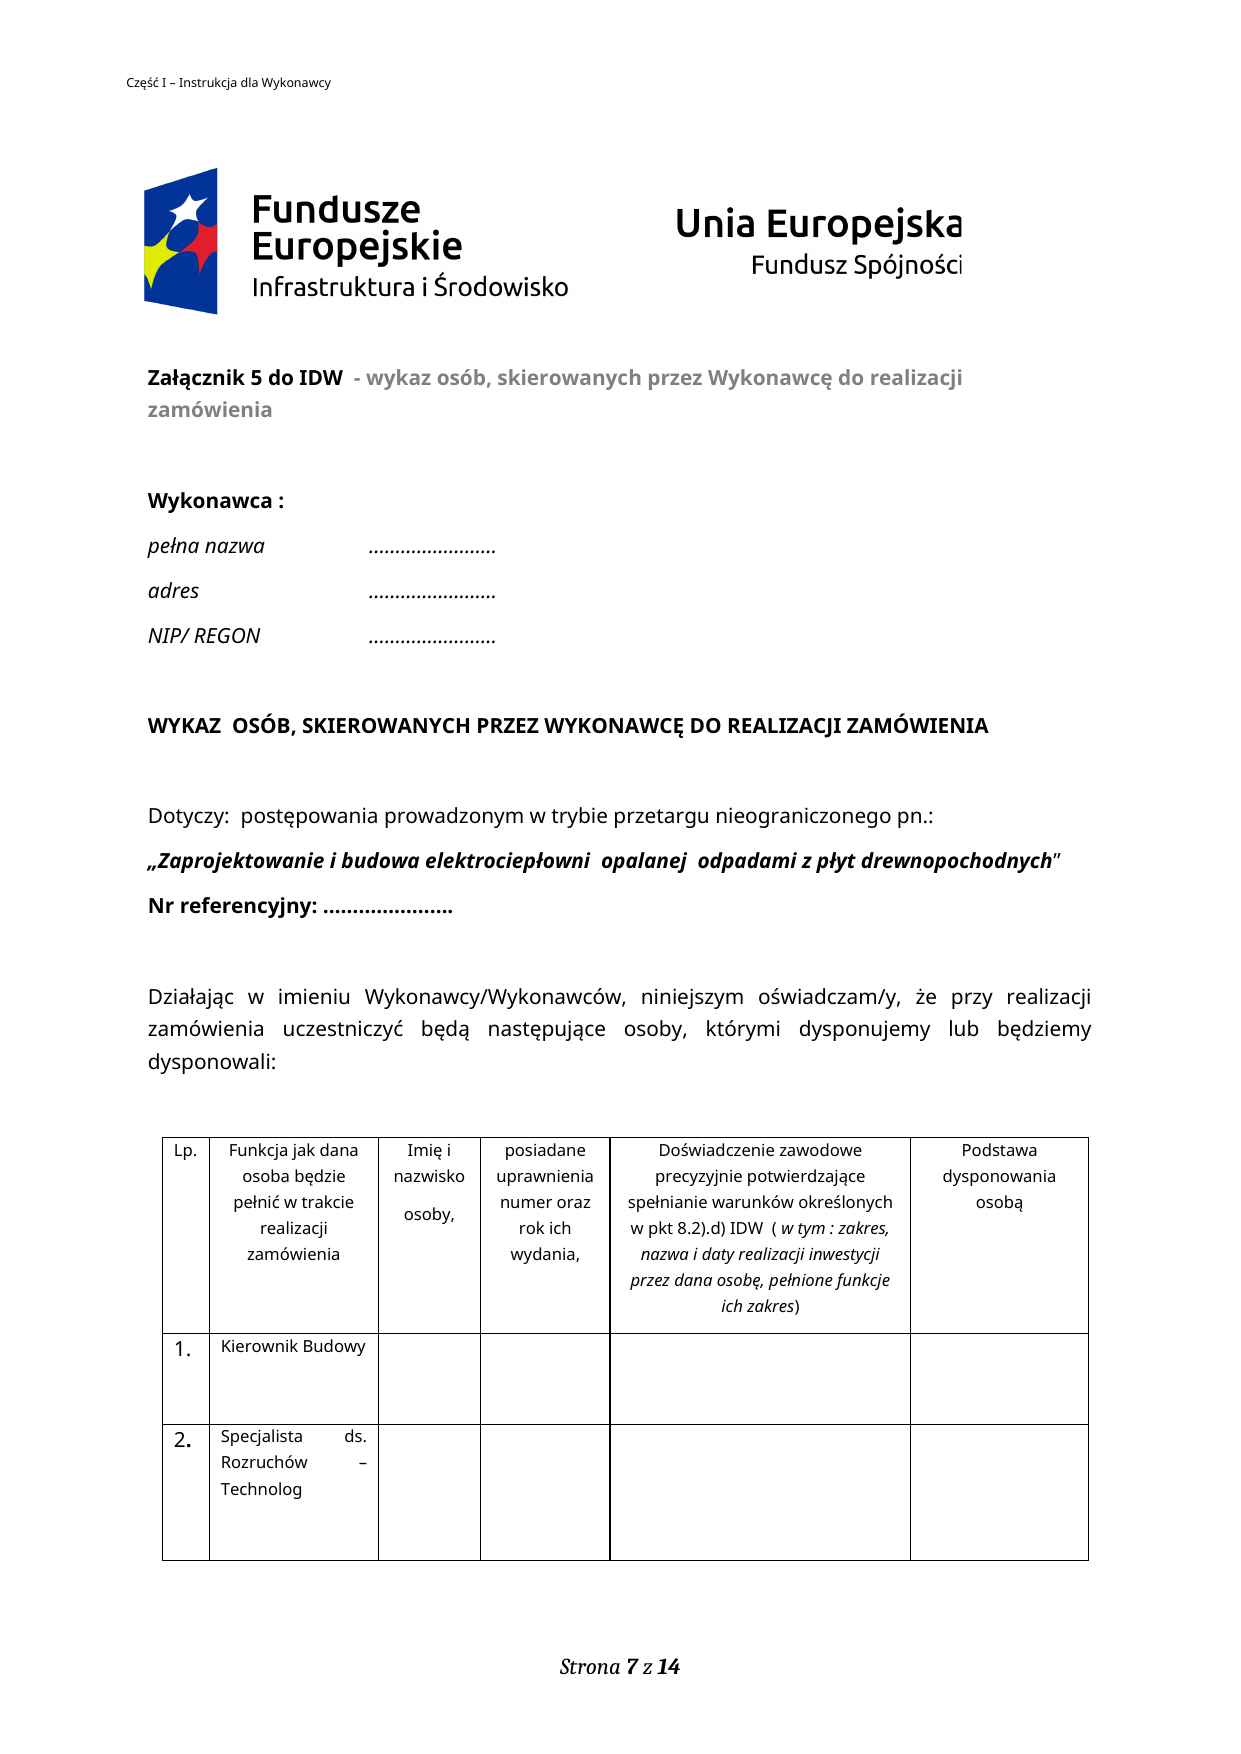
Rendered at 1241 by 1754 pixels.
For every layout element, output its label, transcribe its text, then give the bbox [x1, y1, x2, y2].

text NIP/ REGON …………………… [148, 621, 1093, 649]
picture [126, 156, 962, 315]
table_cell [481, 1334, 609, 1424]
table_cell [611, 1425, 910, 1560]
table_cell [379, 1425, 480, 1560]
table_cell Specjalista ds. Rozruchów – Technolog [210, 1425, 378, 1560]
text WYKAZ OSÓB, SKIEROWANYCH PRZEZ WYKONAWCĘ DO REALIZACJI ZAMÓWIENIA [148, 711, 1093, 740]
text pełna nazwa …………………… [148, 531, 1093, 559]
text Załącznik 5 do IDW - wykaz osób, skierowanych przez Wykonawcę do realizacji zamówienia [148, 363, 1093, 424]
table_cell 1. [163, 1334, 209, 1424]
table_header Imię i nazwisko osoby, [379, 1138, 480, 1333]
table_cell 2. [163, 1425, 209, 1560]
text adres …………………… [148, 576, 1093, 604]
table_header Lp. [163, 1138, 209, 1333]
text Wykonawca : [148, 486, 1093, 514]
table_cell Kierownik Budowy [210, 1334, 378, 1424]
table_header Podstawa dysponowania osobą [911, 1138, 1088, 1333]
text „Zaprojektowanie i budowa elektrociepłowni opalanej odpadami z płyt drewnopochodnych” [148, 847, 1093, 875]
table_cell [911, 1334, 1088, 1424]
table_cell [911, 1425, 1088, 1560]
text Dotyczy: postępowania prowadzonym w trybie przetargu nieograniczonego pn.: [148, 801, 1093, 830]
text Działając w imieniu Wykonawcy/Wykonawców, niniejszym oświadczam/y, że przy realizacji zamówienia uczestniczyć będą następujące osoby, którymi dysponujemy lub będziemy dysponowali: [148, 982, 1093, 1076]
table_header Funkcja jak dana osoba będzie pełnić w trakcie realizacji zamówienia [210, 1138, 378, 1333]
table_cell [481, 1425, 609, 1560]
table_header Doświadczenie zawodowe precyzyjnie potwierdzające spełnianie warunków określonych w pkt 8.2).d) IDW ( w tym : zakres, nazwa i daty realizacji inwestycji przez dana osobę, pełnione funkcje ich zakres) [611, 1138, 910, 1333]
text Nr referencyjny: …………………. [148, 892, 1093, 920]
table_cell [379, 1334, 480, 1424]
table_header posiadane uprawnienia numer oraz rok ich wydania, [481, 1138, 609, 1333]
table_cell [611, 1334, 910, 1424]
